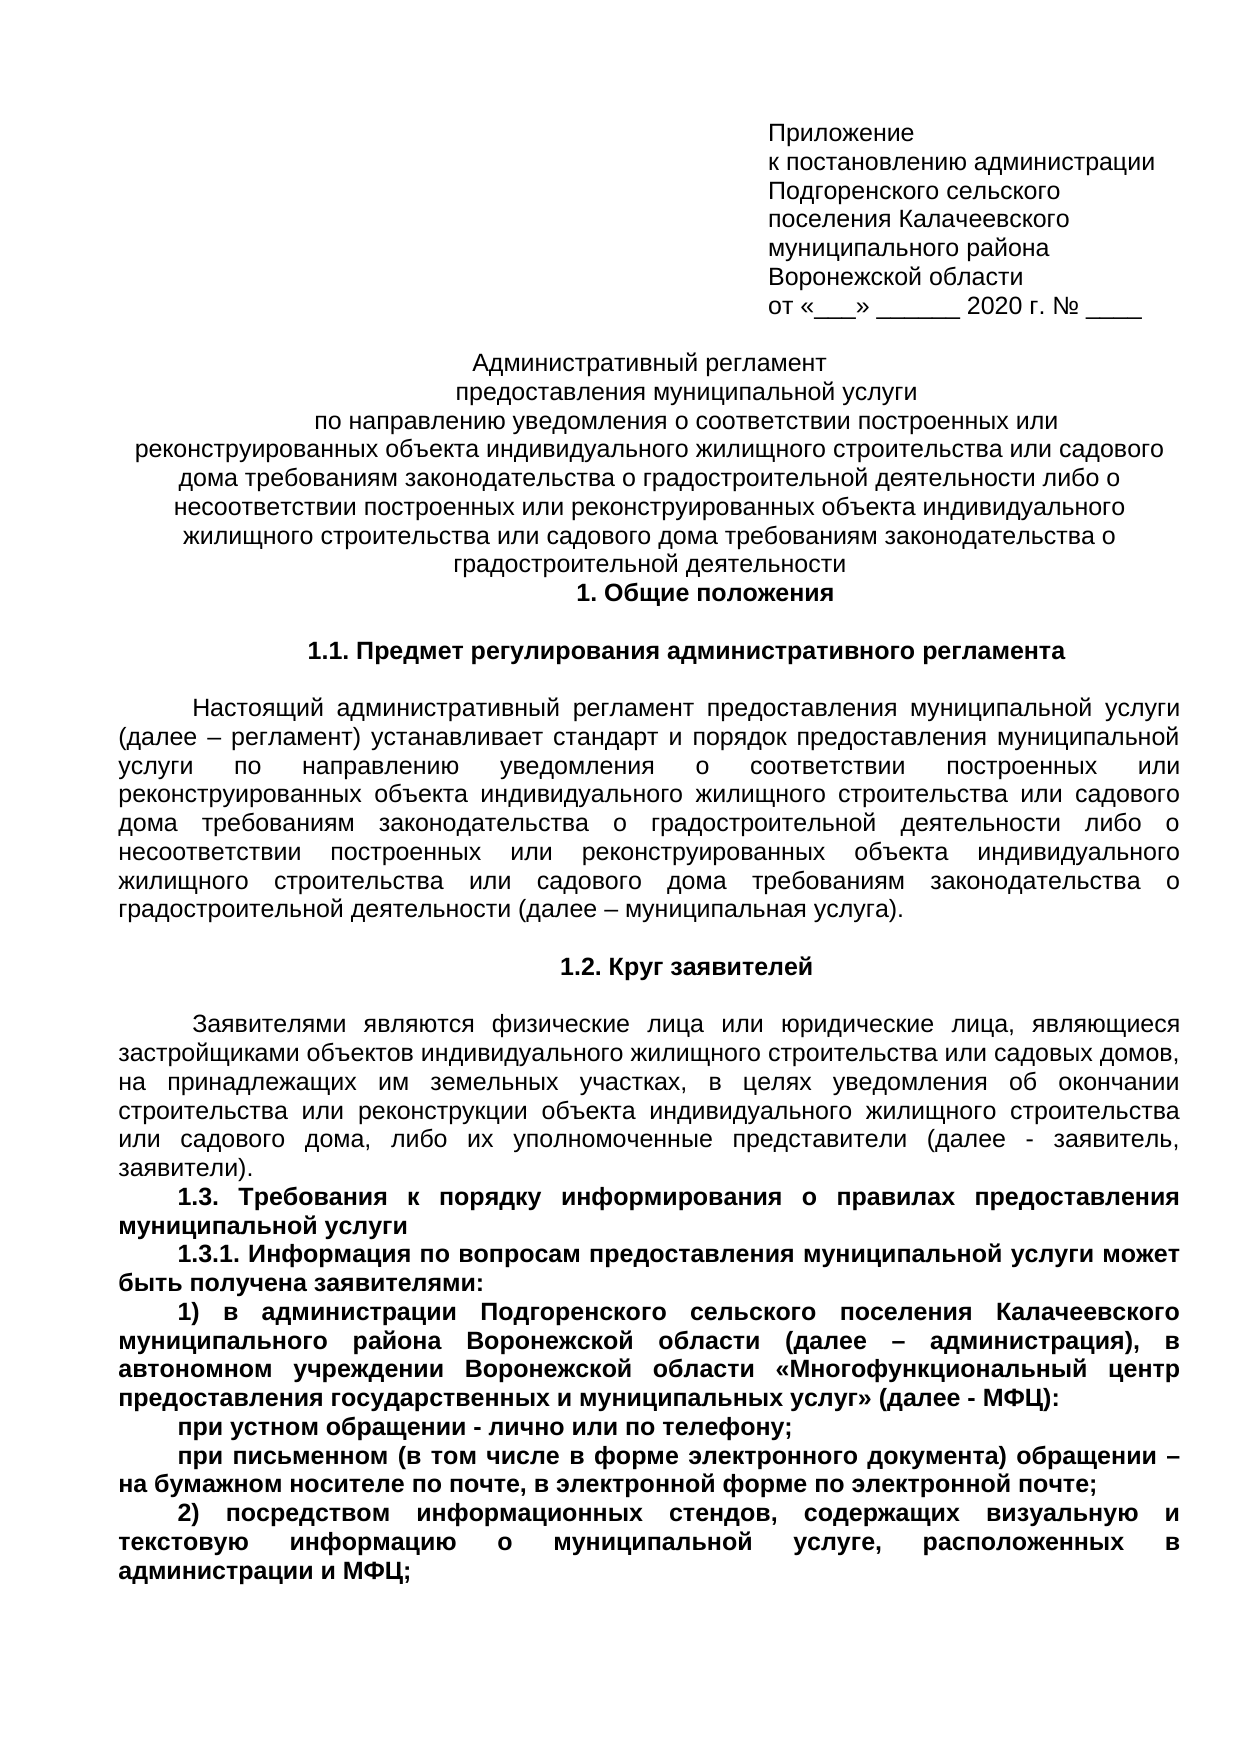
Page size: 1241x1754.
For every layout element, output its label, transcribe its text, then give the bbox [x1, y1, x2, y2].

subtitle 1.3. Требования к порядку информирования о правилах предоставления муниципальной услуги [118, 1182, 1181, 1239]
subtitle 1) в администрации Подгоренского сельского поселения Калачеевского муниципального района Воронежской области (далее – администрация), в автономном учреждении Воронежской области «Многофункциональный центр предоставления государственных и муниципальных услуг» (далее - МФЦ): [118, 1297, 1181, 1412]
subtitle 2) посредством информационных стендов, содержащих визуальную и текстовую информацию о муниципальной услуге, расположенных в администрации и МФЦ; [118, 1498, 1181, 1584]
text по направлению уведомления о соответствии построенных или реконструированных объекта индивидуального жилищного строительства или садового дома требованиям законодательства о градостроительной деятельности либо о несоответствии построенных или реконструированных объекта индивидуального жилищного строительства или садового дома требованиям законодательства о градостроительной деятельности [118, 406, 1181, 578]
text Приложение [768, 118, 1181, 147]
text 1.2. Круг заявителей [118, 952, 1181, 981]
subtitle 1. Общие положения [229, 578, 1181, 607]
text к постановлению администрации Подгоренского сельского поселения Калачеевского муниципального района Воронежской области [768, 147, 1181, 291]
subtitle 1.3.1. Информация по вопросам предоставления муниципальной услуги может быть получена заявителями: [118, 1239, 1181, 1297]
text Заявителями являются физические лица или юридические лица, являющиеся застройщиками объектов индивидуального жилищного строительства или садовых домов, на принадлежащих им земельных участках, в целях уведомления об окончании строительства или реконструкции объекта индивидуального жилищного строительства или садового дома, либо их уполномоченные представители (далее - заявитель, заявители). [118, 1009, 1181, 1182]
subtitle при устном обращении - лично или по телефону; [118, 1412, 1181, 1441]
subtitle при письменном (в том числе в форме электронного документа) обращении – на бумажном носителе по почте, в электронной форме по электронной почте; [118, 1441, 1181, 1498]
text предоставления муниципальной услуги [118, 377, 1181, 406]
text Настоящий административный регламент предоставления муниципальной услуги (далее – регламент) устанавливает стандарт и порядок предоставления муниципальной услуги по направлению уведомления о соответствии построенных или реконструированных объекта индивидуального жилищного строительства или садового дома требованиям законодательства о градостроительной деятельности либо о несоответствии построенных или реконструированных объекта индивидуального жилищного строительства или садового дома требованиям законодательства о градостроительной деятельности (далее – муниципальная услуга). [118, 693, 1181, 923]
text 1.1. Предмет регулирования административного регламента [118, 636, 1181, 664]
text Административный регламент [118, 348, 1181, 377]
text от «___» ______ 2020 г. № ____ [768, 291, 1181, 319]
